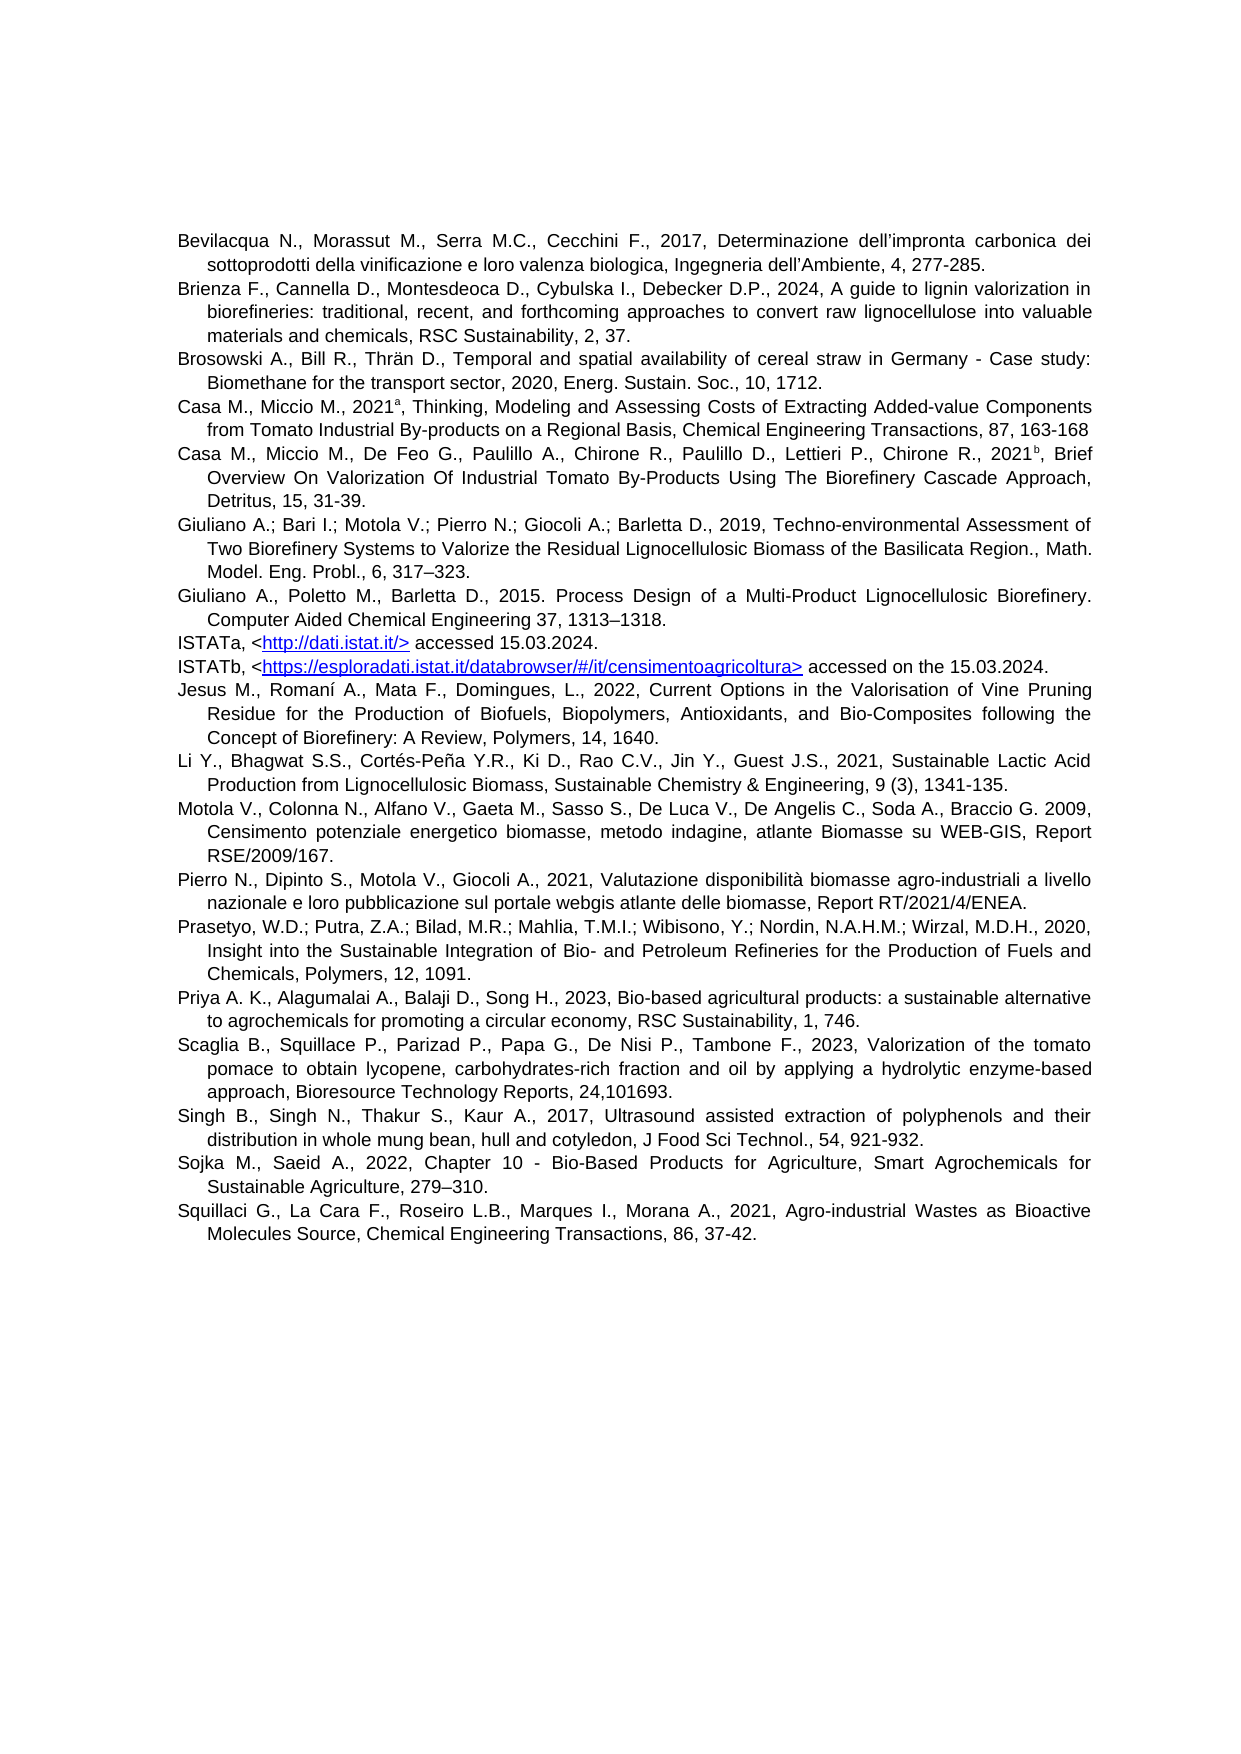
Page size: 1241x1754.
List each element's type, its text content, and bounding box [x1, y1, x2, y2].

text Brosowski A., Bill R., Thrän D., Temporal and spatial availability of cereal straw in Germany - Case study: Biomethane for the transport sector, 2020, Energ. Sustain. Soc., 10, 1712. [177, 348, 1092, 393]
text Giuliano A.; Bari I.; Motola V.; Pierro N.; Giocoli A.; Barletta D., 2019, Techno-environmental Assessment of Two Biorefinery Systems to Valorize the Residual Lignocellulosic Biomass of the Basilicata Region., Math. Model. Eng. Probl., 6, 317–323. [177, 514, 1092, 583]
text Singh B., Singh N., Thakur S., Kaur A., 2017, Ultrasound assisted extraction of polyphenols and their distribution in whole mung bean, hull and cotyledon, J Food Sci Technol., 54, 921-932. [177, 1105, 1092, 1150]
text Jesus M., Romaní A., Mata F., Domingues, L., 2022, Current Options in the Valorisation of Vine Pruning Residue for the Production of Biofuels, Biopolymers, Antioxidants, and Bio-Composites following the Concept of Biorefinery: A Review, Polymers, 14, 1640. [177, 679, 1092, 748]
text Bevilacqua N., Morassut M., Serra M.C., Cecchini F., 2017, Determinazione dell’impronta carbonica dei sottoprodotti della vinificazione e loro valenza biologica, Ingegneria dell’Ambiente, 4, 277-285. [177, 230, 1092, 275]
text Giuliano A., Poletto M., Barletta D., 2015. Process Design of a Multi-Product Lignocellulosic Biorefinery. Computer Aided Chemical Engineering 37, 1313–1318. [177, 585, 1092, 630]
text Motola V., Colonna N., Alfano V., Gaeta M., Sasso S., De Luca V., De Angelis C., Soda A., Braccio G. 2009, Censimento potenziale energetico biomasse, metodo indagine, atlante Biomasse su WEB-GIS, Report RSE/2009/167. [177, 797, 1092, 866]
text ISTATa, <http://dati.istat.it/> accessed 15.03.2024. [177, 632, 1092, 653]
text ISTATb, <https://esploradati.istat.it/databrowser/#/it/censimentoagricoltura> accessed on the 15.03.2024. [177, 656, 1092, 677]
text Sojka M., Saeid A., 2022, Chapter 10 - Bio-Based Products for Agriculture, Smart Agrochemicals for Sustainable Agriculture, 279–310. [177, 1152, 1092, 1197]
text Casa M., Miccio M., 2021a, Thinking, Modeling and Assessing Costs of Extracting Added-value Components from Tomato Industrial By-products on a Regional Basis, Chemical Engineering Transactions, 87, 163-168 [177, 396, 1092, 441]
text Li Y., Bhagwat S.S., Cortés-Peña Y.R., Ki D., Rao C.V., Jin Y., Guest J.S., 2021, Sustainable Lactic Acid Production from Lignocellulosic Biomass, Sustainable Chemistry & Engineering, 9 (3), 1341-135. [177, 750, 1092, 795]
text Priya A. K., Alagumalai A., Balaji D., Song H., 2023, Bio-based agricultural products: a sustainable alternative to agrochemicals for promoting a circular economy, RSC Sustainability, 1, 746. [177, 987, 1092, 1032]
text Brienza F., Cannella D., Montesdeoca D., Cybulska I., Debecker D.P., 2024, A guide to lignin valorization in biorefineries: traditional, recent, and forthcoming approaches to convert raw lignocellulose into valuable materials and chemicals, RSC Sustainability, 2, 37. [177, 277, 1092, 346]
text Squillaci G., La Cara F., Roseiro L.B., Marques I., Morana A., 2021, Agro-industrial Wastes as Bioactive Molecules Source, Chemical Engineering Transactions, 86, 37-42. [177, 1199, 1092, 1245]
text Casa M., Miccio M., De Feo G., Paulillo A., Chirone R., Paulillo D., Lettieri P., Chirone R., 2021b, Brief Overview On Valorization Of Industrial Tomato By-Products Using The Biorefinery Cascade Approach, Detritus, 15, 31-39. [177, 443, 1092, 512]
text Prasetyo, W.D.; Putra, Z.A.; Bilad, M.R.; Mahlia, T.M.I.; Wibisono, Y.; Nordin, N.A.H.M.; Wirzal, M.D.H., 2020, Insight into the Sustainable Integration of Bio- and Petroleum Refineries for the Production of Fuels and Chemicals, Polymers, 12, 1091. [177, 916, 1092, 984]
text Pierro N., Dipinto S., Motola V., Giocoli A., 2021, Valutazione disponibilità biomasse agro-industriali a livello nazionale e loro pubblicazione sul portale webgis atlante delle biomasse, Report RT/2021/4/ENEA. [177, 868, 1092, 914]
text Scaglia B., Squillace P., Parizad P., Papa G., De Nisi P., Tambone F., 2023, Valorization of the tomato pomace to obtain lycopene, carbohydrates-rich fraction and oil by applying a hydrolytic enzyme-based approach, Bioresource Technology Reports, 24,101693. [177, 1034, 1092, 1103]
